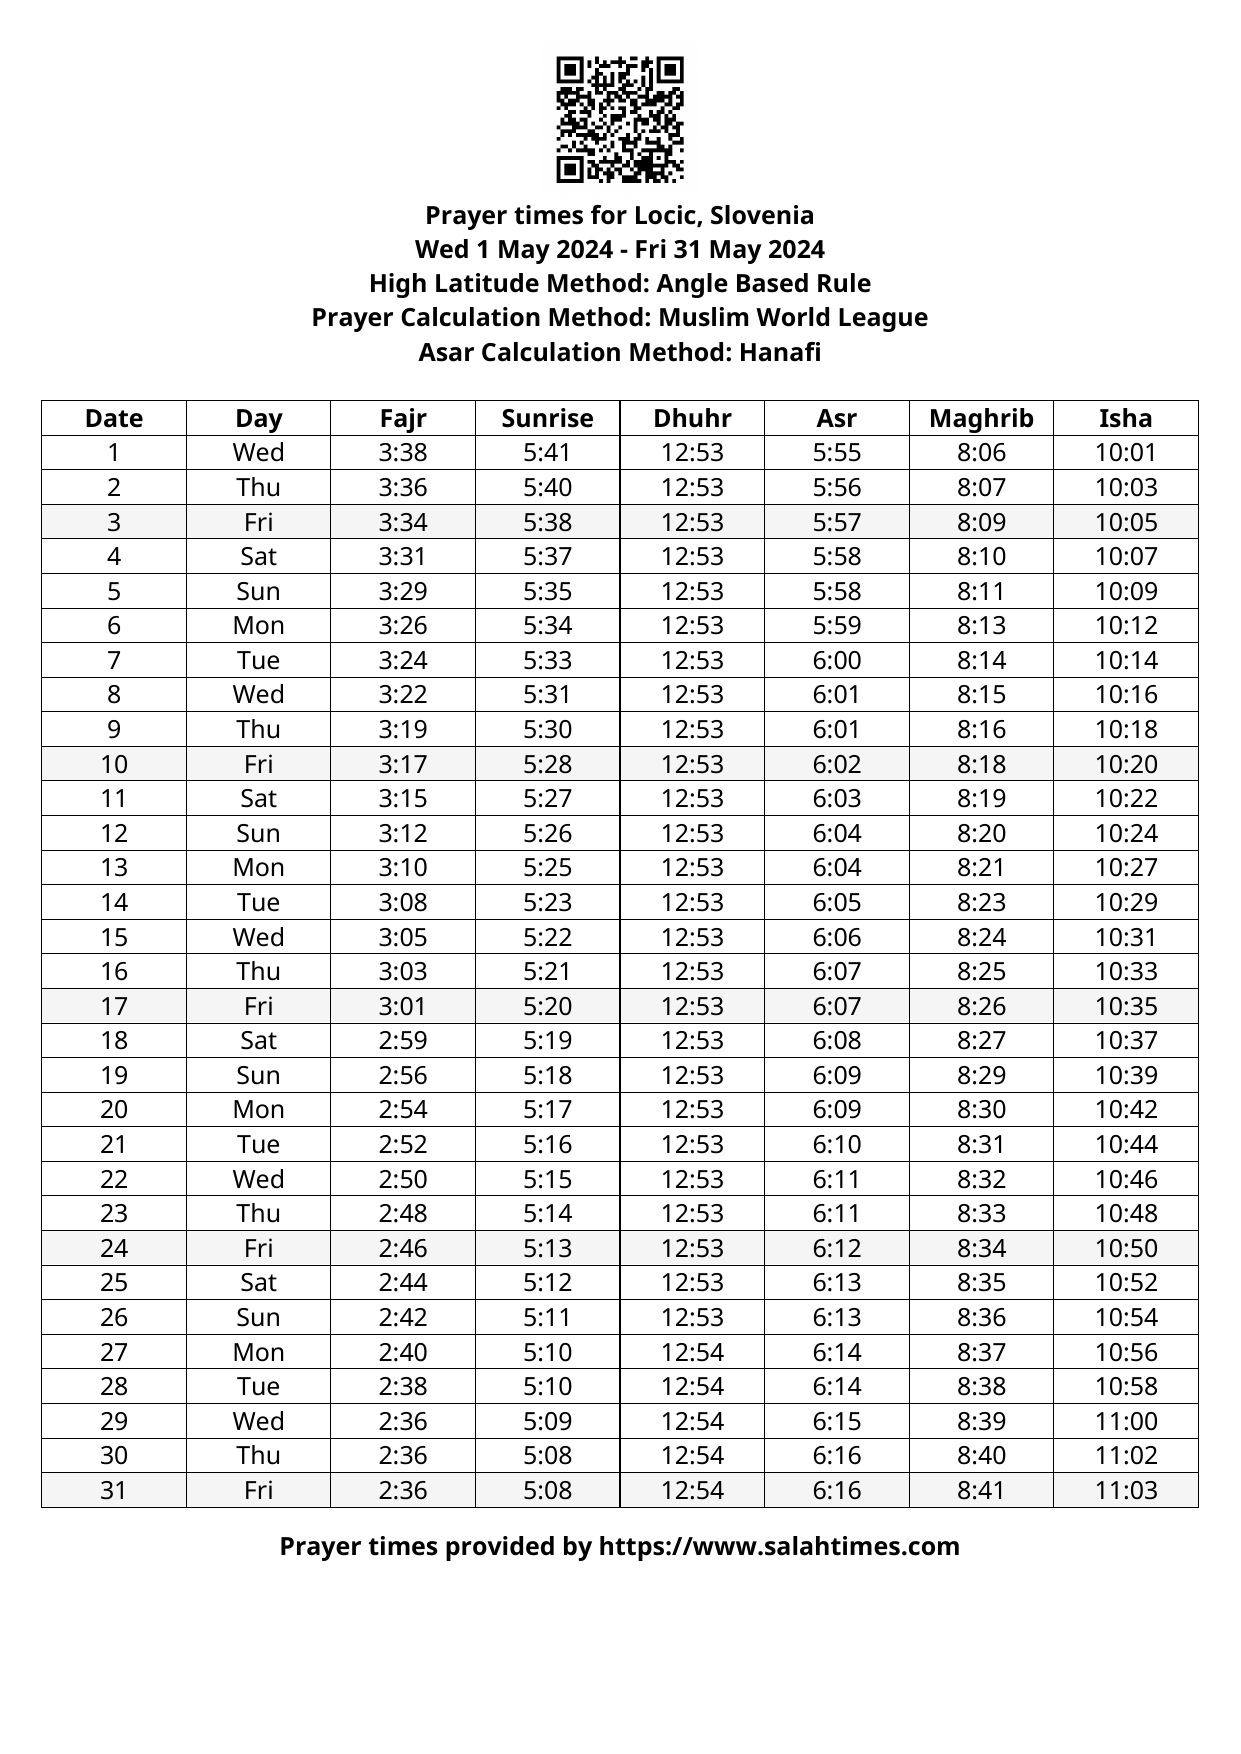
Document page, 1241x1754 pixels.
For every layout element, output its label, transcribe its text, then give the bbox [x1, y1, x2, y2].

table_cell Fri [187, 505, 330, 538]
table_cell 8:13 [910, 609, 1053, 642]
table_cell 8:33 [910, 1196, 1053, 1230]
table_cell 10:52 [1054, 1266, 1198, 1299]
table_cell 6:01 [765, 678, 909, 711]
table_cell 6:16 [765, 1473, 909, 1507]
table_cell 6:03 [765, 781, 909, 815]
table_cell 6:13 [765, 1266, 909, 1299]
table_cell Thu [187, 1439, 330, 1472]
table_cell 5:10 [476, 1369, 619, 1403]
table_cell 3:22 [331, 678, 475, 711]
table_cell Tue [187, 643, 330, 677]
table_cell 3:17 [331, 747, 475, 780]
table_cell 12:53 [621, 1162, 764, 1195]
table_cell 8:34 [910, 1231, 1053, 1264]
table_cell 8:15 [910, 678, 1053, 711]
text Prayer times provided by https://www.salahtimes.com [42, 1528, 1198, 1563]
table_cell 8:41 [910, 1473, 1053, 1507]
table_cell 15 [42, 920, 186, 953]
text Asar Calculation Method: Hanafi [42, 334, 1198, 368]
table_cell 5:57 [765, 505, 909, 538]
table_cell 6:02 [765, 747, 909, 780]
table_cell 3:15 [331, 781, 475, 815]
table_cell 3:29 [331, 574, 475, 607]
table_cell 5:22 [476, 920, 619, 953]
table_cell 10:42 [1054, 1093, 1198, 1126]
table_cell 12:53 [621, 747, 764, 780]
text Prayer times for Locic, Slovenia [42, 198, 1198, 232]
table_cell 5:38 [476, 505, 619, 538]
table_cell 12:53 [621, 436, 764, 469]
table_cell 2:48 [331, 1196, 475, 1230]
table_cell Sat [187, 539, 330, 573]
table_cell 8:39 [910, 1404, 1053, 1437]
table_cell 22 [42, 1162, 186, 1195]
table_cell 6:13 [765, 1300, 909, 1334]
table_header Day [187, 401, 330, 434]
table_cell Mon [187, 851, 330, 884]
table_cell 10:07 [1054, 539, 1198, 573]
table_cell 1 [42, 436, 186, 469]
table_cell 6 [42, 609, 186, 642]
table_cell 10:39 [1054, 1058, 1198, 1092]
table_cell 10 [42, 747, 186, 780]
table_cell 5:25 [476, 851, 619, 884]
table_cell 8:29 [910, 1058, 1053, 1092]
table_cell 6:11 [765, 1162, 909, 1195]
table_cell 3:10 [331, 851, 475, 884]
table_cell 10:37 [1054, 1024, 1198, 1057]
table_cell 8:21 [910, 851, 1053, 884]
table_cell 10:46 [1054, 1162, 1198, 1195]
table_cell 5:58 [765, 539, 909, 573]
table_cell 10:29 [1054, 885, 1198, 919]
table_cell 6:15 [765, 1404, 909, 1437]
text High Latitude Method: Angle Based Rule [42, 266, 1198, 300]
table_cell 6:07 [765, 954, 909, 988]
table_cell 27 [42, 1335, 186, 1368]
table_cell Wed [187, 436, 330, 469]
table_cell Thu [187, 470, 330, 504]
table_cell 8:25 [910, 954, 1053, 988]
table_cell 2:46 [331, 1231, 475, 1264]
table_cell 5:26 [476, 816, 619, 849]
table_cell 10:54 [1054, 1300, 1198, 1334]
table_cell 10:24 [1054, 816, 1198, 849]
table_cell 6:10 [765, 1127, 909, 1161]
table_cell 2:36 [331, 1404, 475, 1437]
table_cell Thu [187, 712, 330, 746]
table_cell 6:14 [765, 1369, 909, 1403]
table_cell 12:53 [621, 920, 764, 953]
table_cell 5:14 [476, 1196, 619, 1230]
table_cell 5:35 [476, 574, 619, 607]
table_cell 8:18 [910, 747, 1053, 780]
table_cell 11 [42, 781, 186, 815]
table_cell 6:08 [765, 1024, 909, 1057]
table_cell 10:31 [1054, 920, 1198, 953]
table_cell 8:24 [910, 920, 1053, 953]
table_cell 5:37 [476, 539, 619, 573]
table_cell 9 [42, 712, 186, 746]
table_header Isha [1054, 401, 1198, 434]
table_cell 2 [42, 470, 186, 504]
table_cell 12:54 [621, 1473, 764, 1507]
table_header Date [42, 401, 186, 434]
table_cell 12:53 [621, 816, 764, 849]
table_cell 10:14 [1054, 643, 1198, 677]
table_cell Fri [187, 747, 330, 780]
table_cell 8:27 [910, 1024, 1053, 1057]
table_cell 6:09 [765, 1058, 909, 1092]
table_cell Fri [187, 1473, 330, 1507]
table_cell 8:10 [910, 539, 1053, 573]
table_cell 2:36 [331, 1439, 475, 1472]
text Prayer Calculation Method: Muslim World League [42, 300, 1198, 334]
table_cell 18 [42, 1024, 186, 1057]
table_cell 5:40 [476, 470, 619, 504]
table_cell 2:56 [331, 1058, 475, 1092]
table_cell 5:08 [476, 1473, 619, 1507]
table_cell 5:12 [476, 1266, 619, 1299]
table_cell 6:00 [765, 643, 909, 677]
table_cell 8:35 [910, 1266, 1053, 1299]
table_cell Sun [187, 574, 330, 607]
table_cell 12:53 [621, 1266, 764, 1299]
table_cell 5:56 [765, 470, 909, 504]
table_header Asr [765, 401, 909, 434]
table_cell 10:35 [1054, 989, 1198, 1022]
table_cell 12:53 [621, 1231, 764, 1264]
table_cell 24 [42, 1231, 186, 1264]
table_cell 3:12 [331, 816, 475, 849]
table_cell 8:07 [910, 470, 1053, 504]
table_cell 8:37 [910, 1335, 1053, 1368]
table_cell 8:26 [910, 989, 1053, 1022]
table_cell 12:53 [621, 678, 764, 711]
table_cell 5:41 [476, 436, 619, 469]
table_cell 3:03 [331, 954, 475, 988]
table_cell 2:44 [331, 1266, 475, 1299]
table_cell 12:53 [621, 505, 764, 538]
table_cell 2:50 [331, 1162, 475, 1195]
table_cell 5:28 [476, 747, 619, 780]
table_cell 2:54 [331, 1093, 475, 1126]
table_header Dhuhr [621, 401, 764, 434]
table_cell 6:04 [765, 816, 909, 849]
table_cell 3:05 [331, 920, 475, 953]
table_cell 12:54 [621, 1404, 764, 1437]
text Wed 1 May 2024 - Fri 31 May 2024 [42, 232, 1198, 266]
table_cell 5:18 [476, 1058, 619, 1092]
table_cell 5:16 [476, 1127, 619, 1161]
table_cell 29 [42, 1404, 186, 1437]
table_cell 12:54 [621, 1369, 764, 1403]
table_cell Sat [187, 1024, 330, 1057]
table_cell Tue [187, 1127, 330, 1161]
table_cell 10:33 [1054, 954, 1198, 988]
table_cell 3:24 [331, 643, 475, 677]
table_cell Mon [187, 1335, 330, 1368]
table_cell Sun [187, 1300, 330, 1334]
table_cell 23 [42, 1196, 186, 1230]
table_cell 10:03 [1054, 470, 1198, 504]
table_cell 12:53 [621, 539, 764, 573]
table_cell 6:04 [765, 851, 909, 884]
table_cell 12:53 [621, 712, 764, 746]
table_cell 11:02 [1054, 1439, 1198, 1472]
table_cell 12:53 [621, 1024, 764, 1057]
table_cell 12:53 [621, 851, 764, 884]
table_cell Wed [187, 1162, 330, 1195]
table_cell Wed [187, 1404, 330, 1437]
table_cell 10:44 [1054, 1127, 1198, 1161]
table_cell 3:38 [331, 436, 475, 469]
table_cell 8:38 [910, 1369, 1053, 1403]
table_cell 16 [42, 954, 186, 988]
table_cell 5:59 [765, 609, 909, 642]
table_cell 3:36 [331, 470, 475, 504]
table_cell 6:05 [765, 885, 909, 919]
table_cell 3:01 [331, 989, 475, 1022]
table_cell Thu [187, 1196, 330, 1230]
table_cell 5:31 [476, 678, 619, 711]
table_cell 20 [42, 1093, 186, 1126]
table_cell 25 [42, 1266, 186, 1299]
table_cell 3:31 [331, 539, 475, 573]
table_cell 6:09 [765, 1093, 909, 1126]
table_cell 5:33 [476, 643, 619, 677]
table_cell 10:58 [1054, 1369, 1198, 1403]
table_cell 21 [42, 1127, 186, 1161]
table_cell 3:26 [331, 609, 475, 642]
table_cell 12:53 [621, 1196, 764, 1230]
table_cell Sat [187, 781, 330, 815]
table_cell 8:40 [910, 1439, 1053, 1472]
table_cell 10:27 [1054, 851, 1198, 884]
table_cell 12:53 [621, 885, 764, 919]
table_cell 10:01 [1054, 436, 1198, 469]
table_cell 10:16 [1054, 678, 1198, 711]
table_cell 5:13 [476, 1231, 619, 1264]
table_cell 30 [42, 1439, 186, 1472]
table_cell 12:53 [621, 781, 764, 815]
table_cell 12:53 [621, 574, 764, 607]
table_cell Wed [187, 920, 330, 953]
table_cell 8:31 [910, 1127, 1053, 1161]
table_cell 13 [42, 851, 186, 884]
table_cell 5:21 [476, 954, 619, 988]
table_cell 4 [42, 539, 186, 573]
table_cell 2:52 [331, 1127, 475, 1161]
table_cell 12 [42, 816, 186, 849]
table_cell 5:11 [476, 1300, 619, 1334]
table_cell Tue [187, 885, 330, 919]
table_cell 8:09 [910, 505, 1053, 538]
table_cell Mon [187, 609, 330, 642]
table_cell 5:19 [476, 1024, 619, 1057]
table_cell 6:01 [765, 712, 909, 746]
table_cell 5:58 [765, 574, 909, 607]
table_cell 5:27 [476, 781, 619, 815]
table_cell 3:19 [331, 712, 475, 746]
table_cell 5:10 [476, 1335, 619, 1368]
table_cell Sat [187, 1266, 330, 1299]
table_cell 8:19 [910, 781, 1053, 815]
table_cell 5:30 [476, 712, 619, 746]
table_cell 12:54 [621, 1439, 764, 1472]
table_cell 5:15 [476, 1162, 619, 1195]
table_cell 6:16 [765, 1439, 909, 1472]
table_cell 12:53 [621, 1300, 764, 1334]
table_cell 2:42 [331, 1300, 475, 1334]
table_cell 5 [42, 574, 186, 607]
table_cell 10:05 [1054, 505, 1198, 538]
table_cell 7 [42, 643, 186, 677]
table_cell 10:22 [1054, 781, 1198, 815]
table_cell 6:12 [765, 1231, 909, 1264]
table_header Maghrib [910, 401, 1053, 434]
table_cell 26 [42, 1300, 186, 1334]
table_cell 10:56 [1054, 1335, 1198, 1368]
table_cell 10:09 [1054, 574, 1198, 607]
table_cell 8 [42, 678, 186, 711]
table_cell 3 [42, 505, 186, 538]
table_cell Mon [187, 1093, 330, 1126]
table_cell 5:20 [476, 989, 619, 1022]
table_header Fajr [331, 401, 475, 434]
table_cell 5:34 [476, 609, 619, 642]
table_cell 10:12 [1054, 609, 1198, 642]
table_cell 5:08 [476, 1439, 619, 1472]
table_cell 8:16 [910, 712, 1053, 746]
table_cell 12:53 [621, 1093, 764, 1126]
table_cell Tue [187, 1369, 330, 1403]
table_cell 11:03 [1054, 1473, 1198, 1507]
picture [542, 41, 699, 198]
table_cell 5:09 [476, 1404, 619, 1437]
table_cell 12:54 [621, 1335, 764, 1368]
table_cell 8:06 [910, 436, 1053, 469]
table_cell 10:18 [1054, 712, 1198, 746]
table_cell Sun [187, 1058, 330, 1092]
table_cell 2:38 [331, 1369, 475, 1403]
table_cell 6:07 [765, 989, 909, 1022]
table_cell 31 [42, 1473, 186, 1507]
table_cell 3:08 [331, 885, 475, 919]
table_cell 2:59 [331, 1024, 475, 1057]
table_cell 12:53 [621, 954, 764, 988]
table_header Sunrise [476, 401, 619, 434]
table_cell 28 [42, 1369, 186, 1403]
table_cell 6:14 [765, 1335, 909, 1368]
table_cell 5:23 [476, 885, 619, 919]
table_cell 8:36 [910, 1300, 1053, 1334]
table_cell 19 [42, 1058, 186, 1092]
table_cell Wed [187, 678, 330, 711]
table_cell 2:36 [331, 1473, 475, 1507]
table_cell 10:20 [1054, 747, 1198, 780]
table_cell 12:53 [621, 989, 764, 1022]
table_cell 5:55 [765, 436, 909, 469]
table_cell 8:14 [910, 643, 1053, 677]
table_cell 3:34 [331, 505, 475, 538]
table_cell 12:53 [621, 1127, 764, 1161]
table_cell 17 [42, 989, 186, 1022]
table_cell Sun [187, 816, 330, 849]
table_cell 8:30 [910, 1093, 1053, 1126]
table_cell Fri [187, 989, 330, 1022]
table_cell 10:48 [1054, 1196, 1198, 1230]
table_cell 12:53 [621, 643, 764, 677]
table_cell 8:11 [910, 574, 1053, 607]
table_cell 12:53 [621, 470, 764, 504]
table_cell 6:11 [765, 1196, 909, 1230]
table_cell 10:50 [1054, 1231, 1198, 1264]
table_cell 11:00 [1054, 1404, 1198, 1437]
table_cell 8:23 [910, 885, 1053, 919]
table_cell 12:53 [621, 1058, 764, 1092]
table_cell 8:20 [910, 816, 1053, 849]
table_cell Fri [187, 1231, 330, 1264]
table_cell 5:17 [476, 1093, 619, 1126]
table_cell 14 [42, 885, 186, 919]
table_cell 2:40 [331, 1335, 475, 1368]
table_cell Thu [187, 954, 330, 988]
table_cell 12:53 [621, 609, 764, 642]
table_cell 8:32 [910, 1162, 1053, 1195]
table_cell 6:06 [765, 920, 909, 953]
